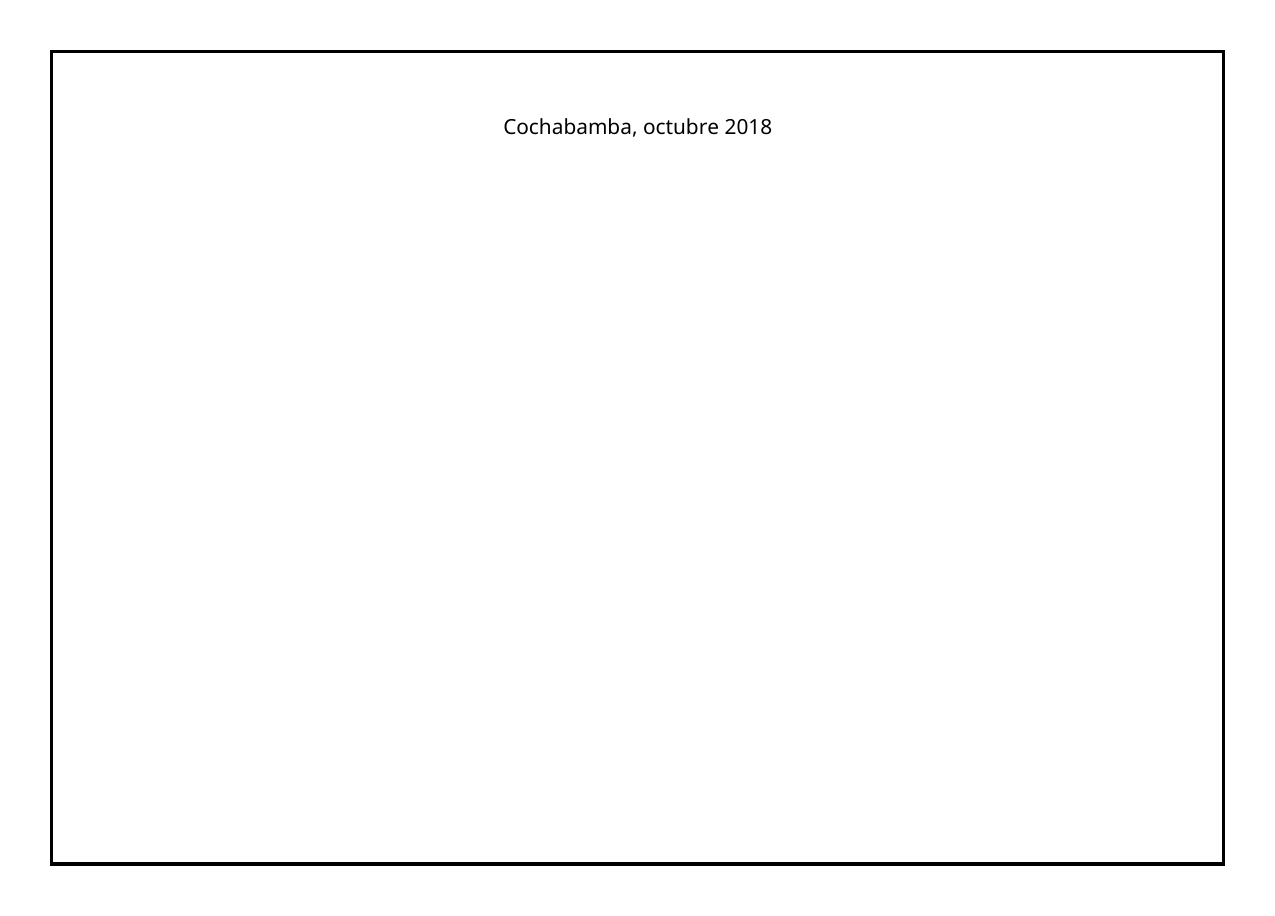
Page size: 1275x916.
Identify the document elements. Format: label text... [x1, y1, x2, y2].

text Cochabamba, octubre 2018 [118, 118, 1157, 139]
